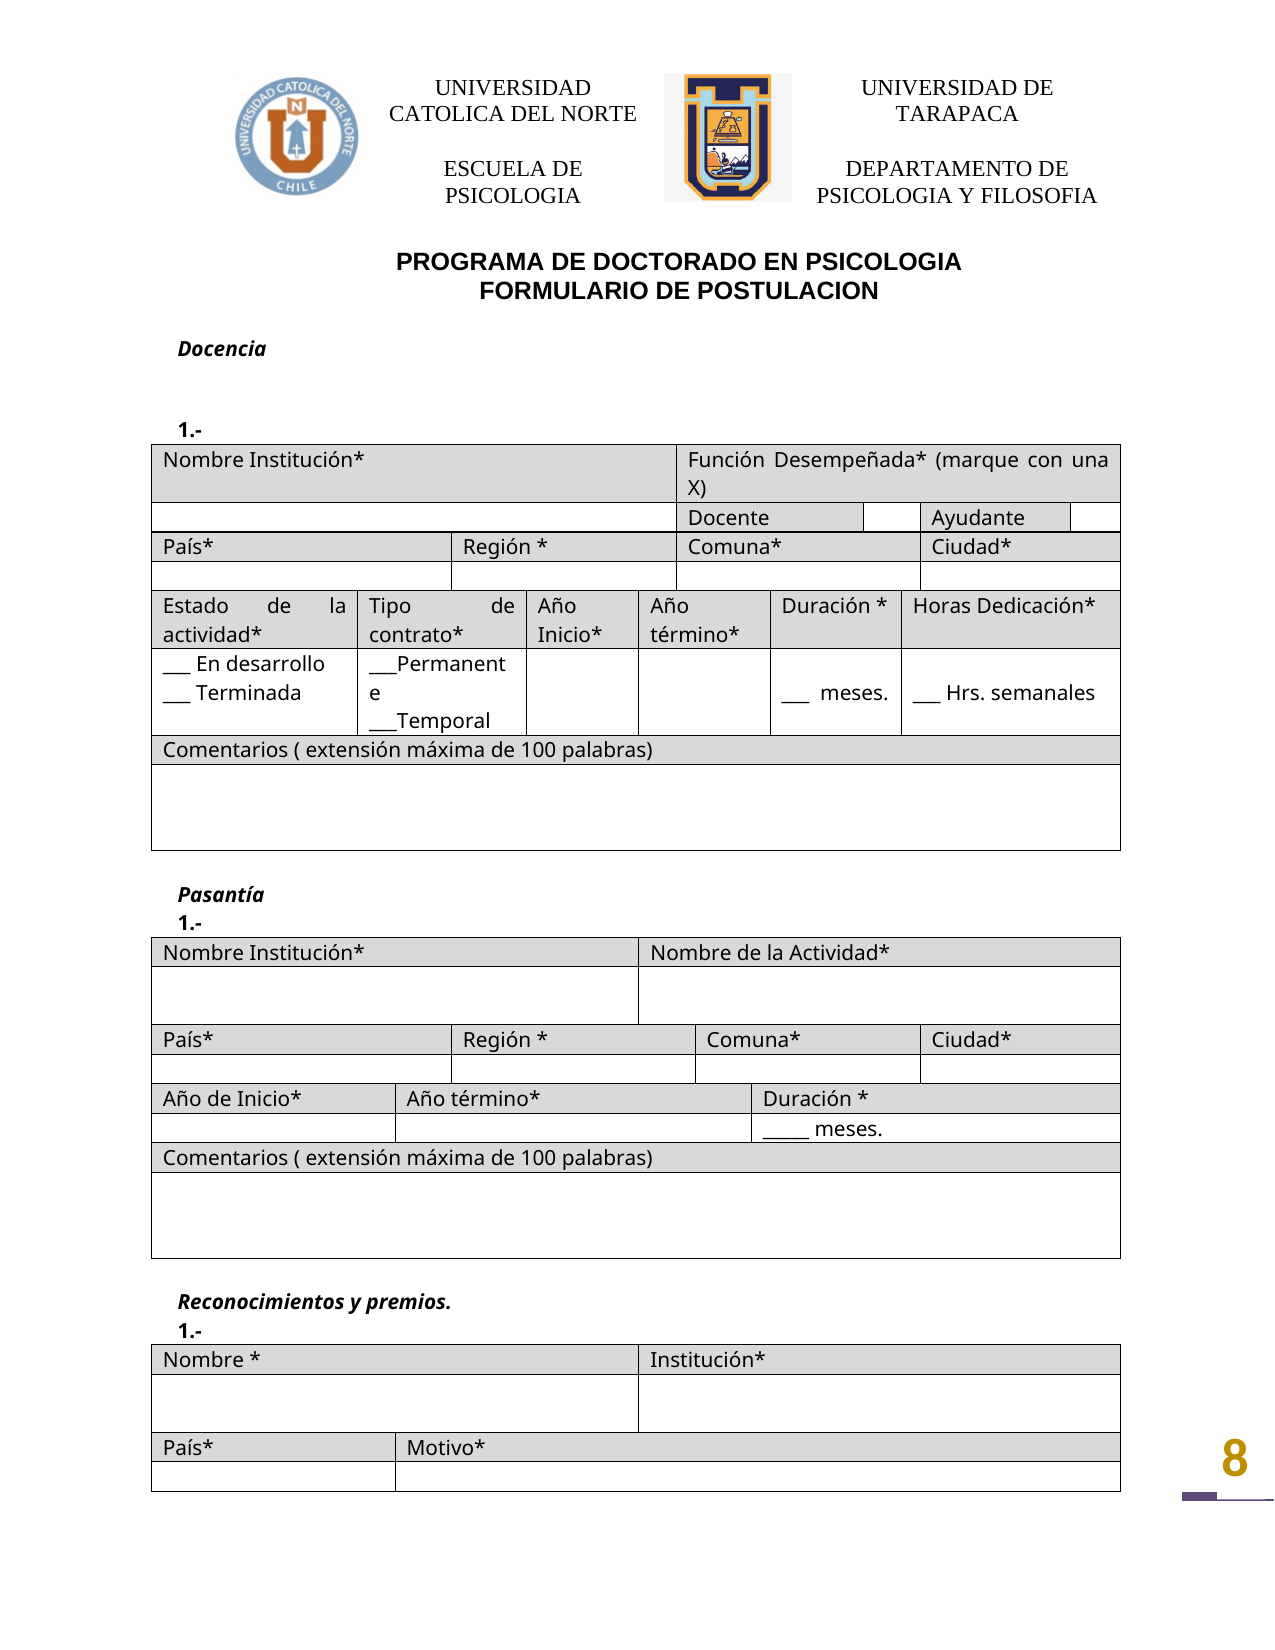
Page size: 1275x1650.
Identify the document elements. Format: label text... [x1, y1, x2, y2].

table_header Función Desempeñada* (marque con una X) [677, 445, 1120, 502]
table_header Institución* [639, 1345, 1120, 1374]
table_cell _____ meses. [752, 1114, 1120, 1142]
table_cell ___ Hrs. semanales [902, 649, 1120, 734]
text 1.- [177, 908, 1181, 937]
table_cell [696, 1055, 920, 1083]
table_cell Comentarios ( extensión máxima de 100 palabras) [152, 736, 1120, 764]
table_header Nombre Institución* [152, 445, 676, 502]
table_cell Comuna* [696, 1025, 920, 1054]
table_cell Tipo de contrato* [358, 591, 526, 648]
table_cell [152, 1055, 451, 1083]
text Docencia [177, 334, 1181, 362]
table_cell [152, 1462, 395, 1491]
table_header Nombre * [152, 1345, 638, 1374]
text Pasantía [177, 880, 1181, 908]
table_cell Región * [452, 1025, 695, 1054]
table_cell ___ meses. [771, 649, 901, 734]
table_cell Horas Dedicación* [902, 591, 1120, 648]
table_cell [1071, 503, 1120, 531]
table_cell [152, 1114, 395, 1142]
table_cell [152, 562, 451, 590]
table_header Nombre Institución* [152, 938, 638, 966]
table_cell ___Permanente ___Temporal [358, 649, 526, 734]
table_cell Docente [677, 503, 863, 531]
text 1.- [177, 1316, 1181, 1344]
text Reconocimientos y premios. [177, 1287, 1181, 1316]
table_cell [452, 1055, 695, 1083]
table_cell [639, 649, 770, 734]
table_cell País* [152, 1433, 395, 1461]
table_header Nombre de la Actividad* [639, 938, 1120, 966]
picture [663, 73, 792, 202]
table_cell País* [152, 533, 451, 561]
table_cell [152, 1375, 638, 1432]
table_cell [527, 649, 638, 734]
table_cell Ciudad* [921, 1025, 1120, 1054]
table_cell [452, 562, 676, 590]
table_cell [921, 1055, 1120, 1083]
table_cell Duración * [771, 591, 901, 648]
table_cell [864, 503, 920, 531]
table_cell [639, 967, 1120, 1024]
table_cell [152, 967, 638, 1024]
table_cell [677, 562, 920, 590]
table_cell [921, 562, 1120, 590]
table_cell [152, 1173, 1120, 1258]
text 1.- [177, 416, 1181, 444]
table_cell Comuna* [677, 533, 920, 561]
table_cell Ayudante [921, 503, 1070, 531]
table_cell [152, 765, 1120, 850]
table_cell Motivo* [396, 1433, 1120, 1461]
table_cell [152, 503, 676, 531]
table_cell [396, 1114, 751, 1142]
table_cell ___ En desarrollo ___ Terminada [152, 649, 357, 734]
table_cell Año Inicio* [527, 591, 638, 648]
table_cell Región * [452, 533, 676, 561]
table_cell [639, 1375, 1120, 1432]
table_cell Comentarios ( extensión máxima de 100 palabras) [152, 1143, 1120, 1172]
table_cell Año término* [639, 591, 770, 648]
table_cell Año de Inicio* [152, 1084, 395, 1113]
table_cell Ciudad* [921, 533, 1120, 561]
table_cell Duración * [752, 1084, 1120, 1113]
table_cell Año término* [396, 1084, 751, 1113]
table_cell País* [152, 1025, 451, 1054]
table_cell Estado de la actividad* [152, 591, 357, 648]
table_cell [396, 1462, 1120, 1491]
picture [232, 73, 363, 201]
